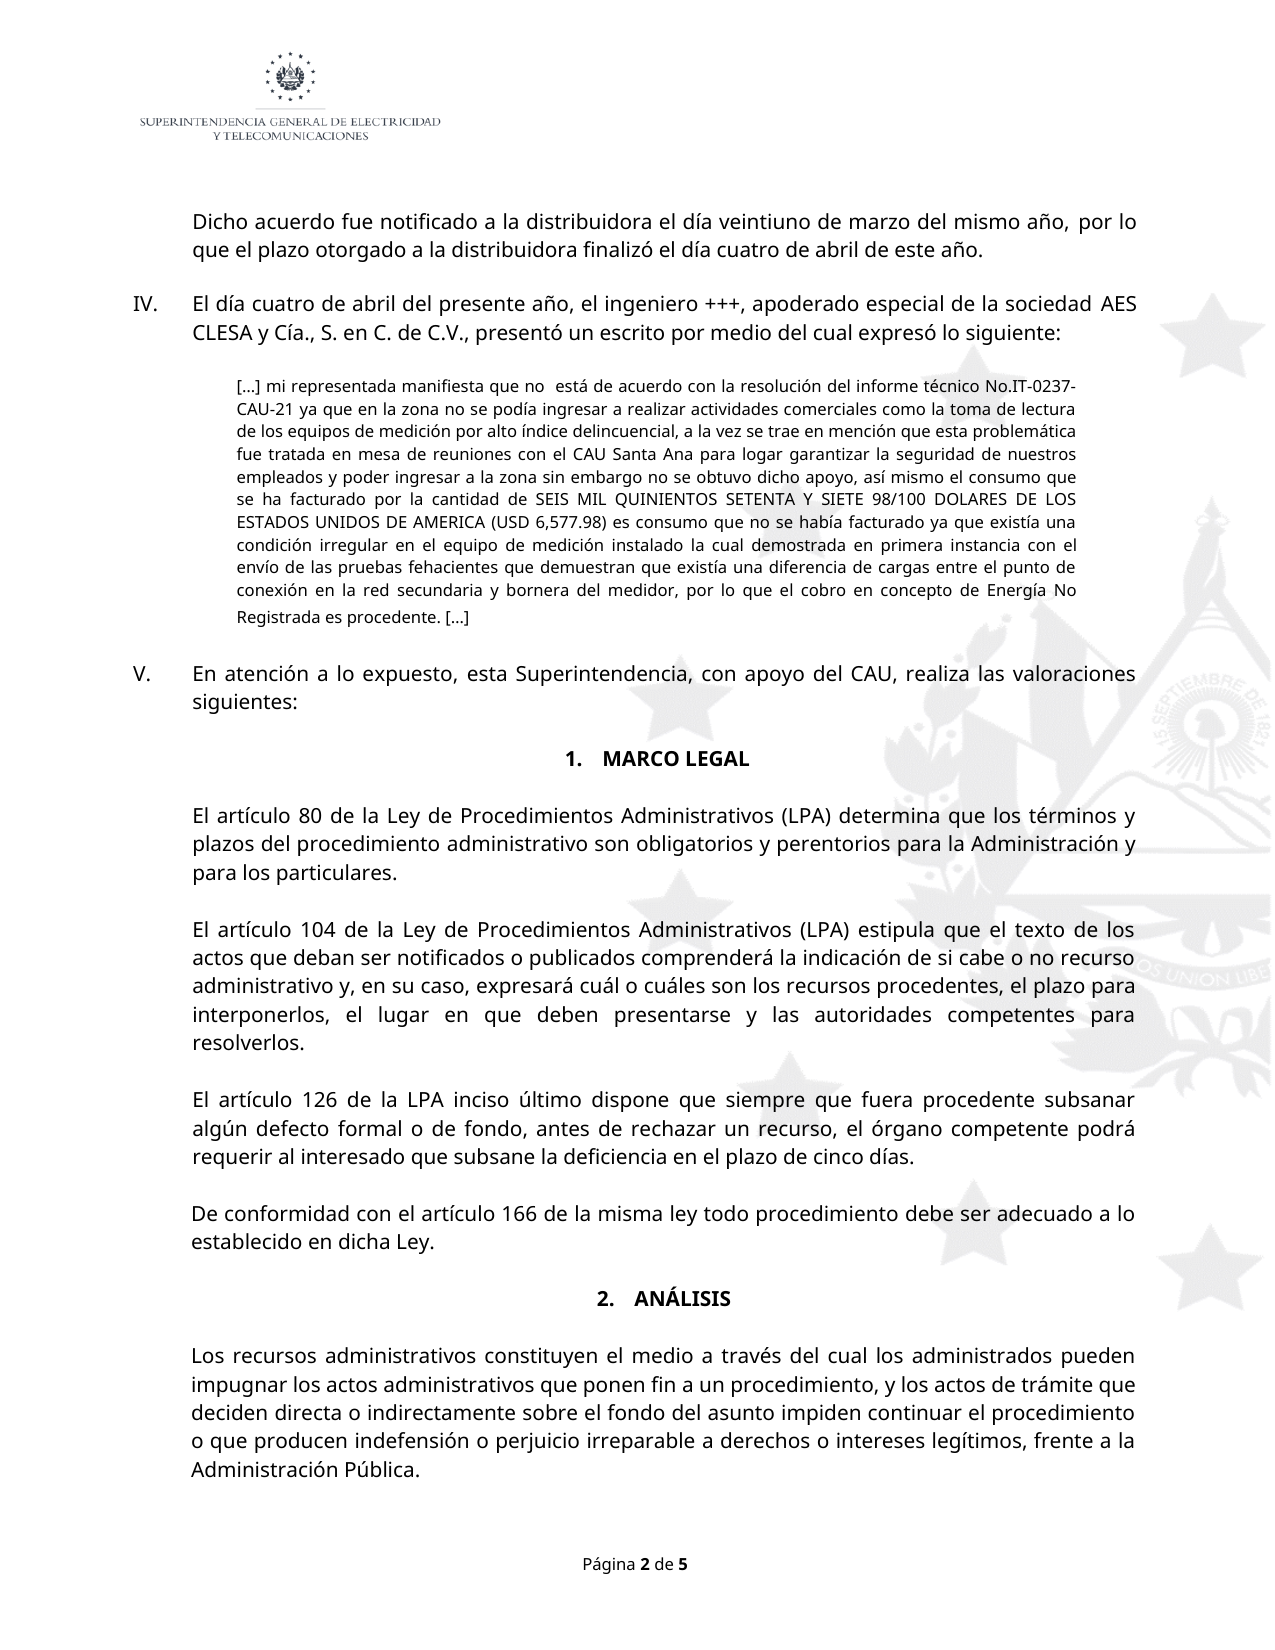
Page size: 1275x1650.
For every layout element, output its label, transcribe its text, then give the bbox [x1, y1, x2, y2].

list El día cuatro de abril del presente año, el ingeniero +++, apoderado especial de la sociedad AES CLESA y Cía., S. en C. de C.V., presentó un escrito por medio del cual expresó lo siguiente: [133, 289, 1137, 346]
list El artículo 104 de la Ley de Procedimientos Administrativos (LPA) estipula que el texto de los actos que deban ser notificados o publicados comprenderá la indicación de si cabe o no recurso administrativo y, en su caso, expresará cuál o cuáles son los recursos procedentes, el plazo para interponerlos, el lugar en que deben presentarse y las autoridades competentes para resolverlos. [192, 915, 1137, 1057]
list El artículo 126 de la LPA inciso último dispone que siempre que fuera procedente subsanar algún defecto formal o de fondo, antes de rechazar un recurso, el órgano competente podrá requerir al interesado que subsane la deficiencia en el plazo de cinco días. [192, 1085, 1137, 1171]
text Los recursos administrativos constituyen el medio a través del cual los administrados pueden impugnar los actos administrativos que ponen fin a un procedimiento, y los actos de trámite que deciden directa o indirectamente sobre el fondo del asunto impiden continuar el procedimiento o que producen indefensión o perjuicio irreparable a derechos o intereses legítimos, frente a la Administración Pública. [191, 1341, 1137, 1483]
list En atención a lo expuesto, esta Superintendencia, con apoyo del CAU, realiza las valoraciones siguientes: [133, 659, 1137, 716]
picture [5, 291, 1275, 1394]
text De conformidad con el artículo 166 de la misma ley todo procedimiento debe ser adecuado a lo establecido en dicha Ley. [191, 1199, 1137, 1256]
text Dicho acuerdo fue notificado a la distribuidora el día veintiuno de marzo del mismo año, por lo que el plazo otorgado a la distribuidora finalizó el día cuatro de abril de este año. [192, 207, 1137, 264]
text […] mi representada manifiesta que no está de acuerdo con la resolución del informe técnico No.IT-0237-CAU-21 ya que en la zona no se podía ingresar a realizar actividades comerciales como la toma de lectura de los equipos de medición por alto índice delincuencial, a la vez se trae en mención que esta problemática fue tratada en mesa de reuniones con el CAU Santa Ana para logar garantizar la seguridad de nuestros empleados y poder ingresar a la zona sin embargo no se obtuvo dicho apoyo, así mismo el consumo que se ha facturado por la cantidad de SEIS MIL QUINIENTOS SETENTA Y SIETE 98/100 DOLARES DE LOS ESTADOS UNIDOS DE AMERICA (USD 6,577.98) es consumo que no se había facturado ya que existía una condición irregular en el equipo de medición instalado la cual demostrada en primera instancia con el envío de las pruebas fehacientes que demuestran que existía una diferencia de cargas entre el punto de conexión en la red secundaria y bornera del medidor, por lo que el cobro en concepto de Energía No Registrada es procedente. […] [236, 374, 1078, 630]
list MARCO LEGAL [177, 744, 1137, 772]
list ANÁLISIS [191, 1284, 1137, 1313]
text El artículo 80 de la Ley de Procedimientos Administrativos (LPA) determina que los términos y plazos del procedimiento administrativo son obligatorios y perentorios para la Administración y para los particulares. [192, 801, 1137, 886]
picture [132, 44, 448, 147]
